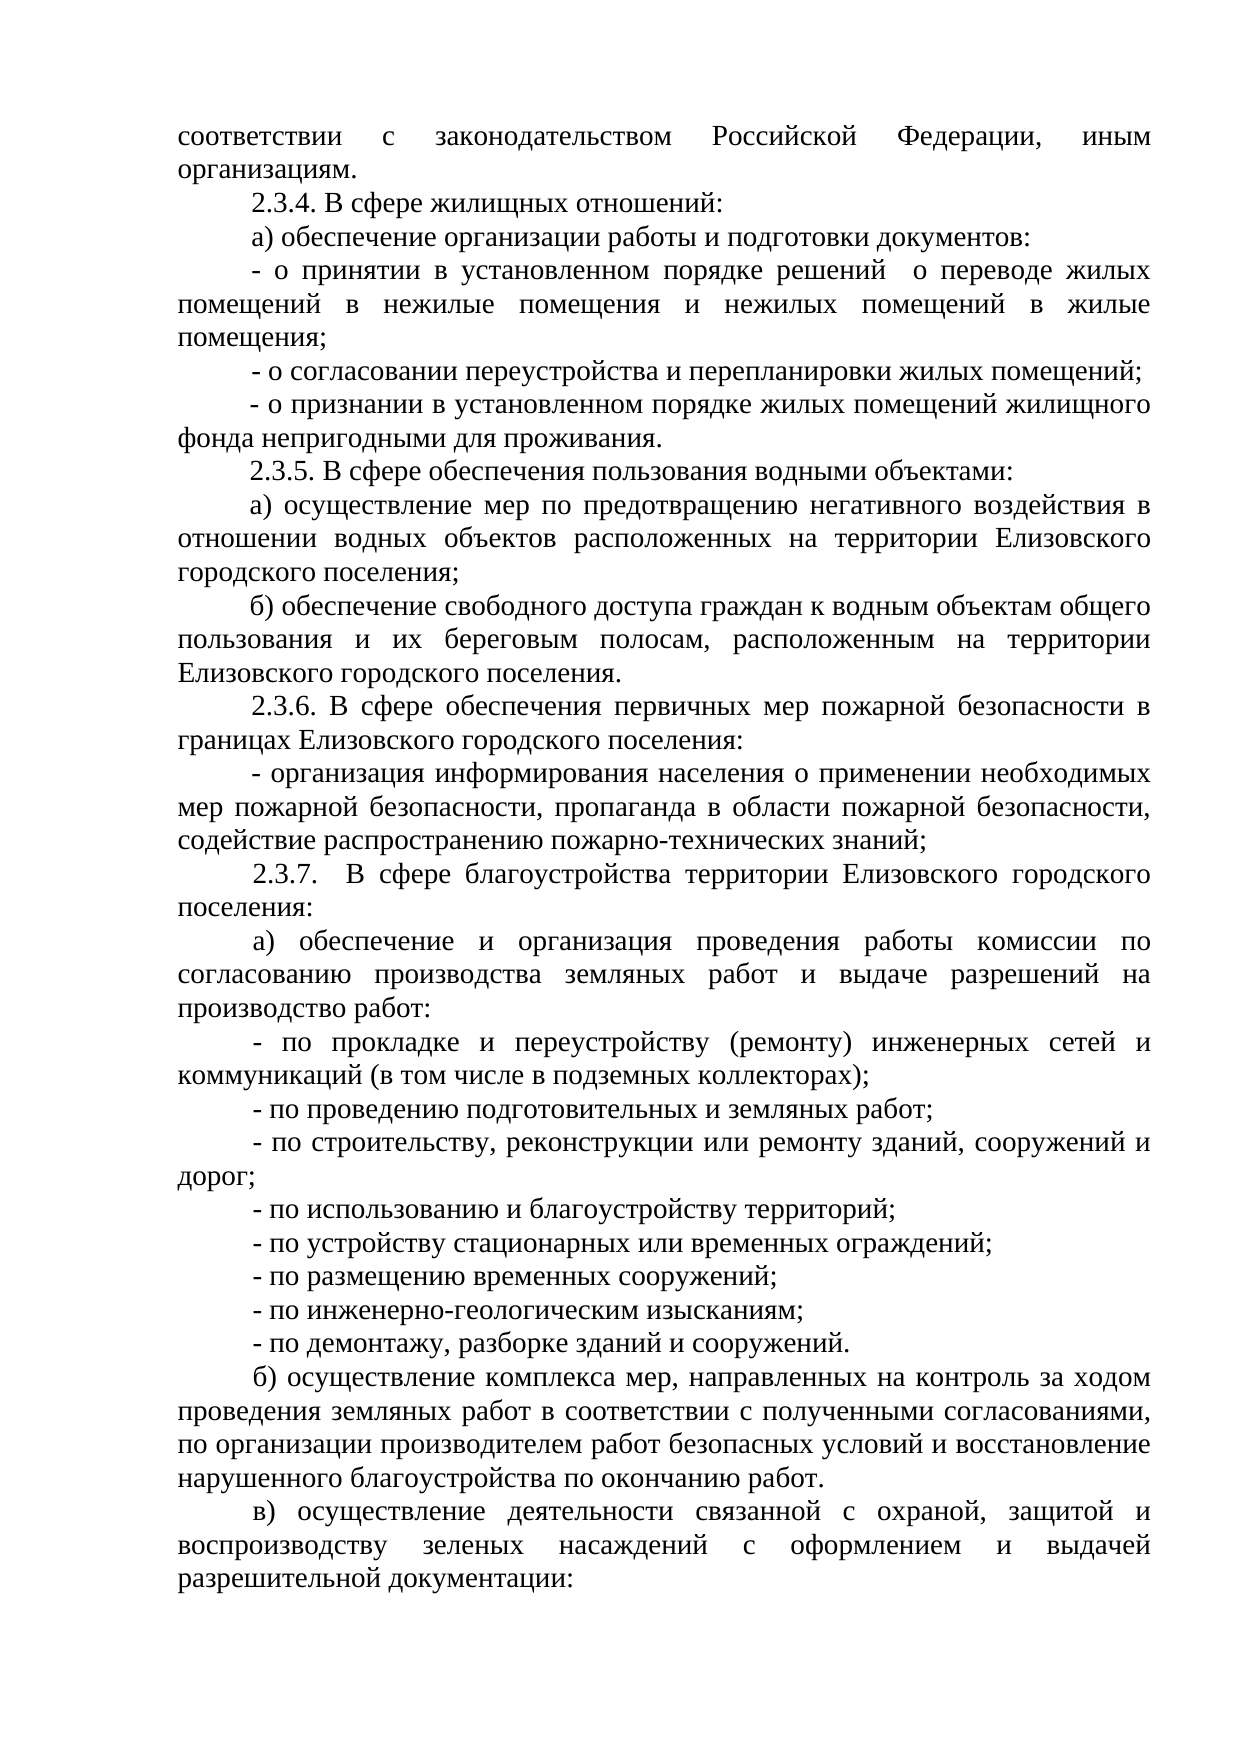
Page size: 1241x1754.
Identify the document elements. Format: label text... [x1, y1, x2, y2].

text 2.3.4. В сфере жилищных отношений: [177, 185, 1152, 219]
text - по демонтажу, разборке зданий и сооружений. [177, 1326, 1152, 1359]
text - по строительству, реконструкции или ремонту зданий, сооружений и дорог; [177, 1124, 1152, 1191]
text 2.3.7. В сфере благоустройства территории Елизовского городского поселения: [177, 856, 1152, 923]
text - по использованию и благоустройству территорий; [177, 1191, 1152, 1225]
text - организация информирования населения о применении необходимых мер пожарной безопасности, пропаганда в области пожарной безопасности, содействие распространению пожарно-технических знаний; [177, 755, 1152, 856]
text а) обеспечение организации работы и подготовки документов: [177, 219, 1152, 252]
text - по устройству стационарных или временных ограждений; [177, 1225, 1152, 1258]
text 2.3.6. В сфере обеспечения первичных мер пожарной безопасности в границах Елизовского городского поселения: [177, 688, 1152, 755]
text б) осуществление комплекса мер, направленных на контроль за ходом проведения земляных работ в соответствии с полученными согласованиями, по организации производителем работ безопасных условий и восстановление нарушенного благоустройства по окончанию работ. [177, 1359, 1152, 1493]
text - о признании в установленном порядке жилых помещений жилищного фонда непригодными для проживания. [177, 386, 1152, 453]
text б) обеспечение свободного доступа граждан к водным объектам общего пользования и их береговым полосам, расположенным на территории Елизовского городского поселения. [177, 588, 1152, 688]
text - о согласовании переустройства и перепланировки жилых помещений; [177, 353, 1152, 386]
text 2.3.5. В сфере обеспечения пользования водными объектами: [177, 453, 1152, 487]
text - по прокладке и переустройству (ремонту) инженерных сетей и коммуникаций (в том числе в подземных коллекторах); [177, 1024, 1152, 1091]
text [177, 118, 1152, 185]
text - по инженерно-геологическим изысканиям; [177, 1292, 1152, 1326]
text - по проведению подготовительных и земляных работ; [177, 1091, 1152, 1124]
text - по размещению временных сооружений; [177, 1258, 1152, 1292]
text - о принятии в установленном порядке решений о переводе жилых помещений в нежилые помещения и нежилых помещений в жилые помещения; [177, 252, 1152, 353]
text а) обеспечение и организация проведения работы комиссии по согласованию производства земляных работ и выдаче разрешений на производство работ: [177, 923, 1152, 1024]
text а) осуществление мер по предотвращению негативного воздействия в отношении водных объектов расположенных на территории Елизовского городского поселения; [177, 487, 1152, 588]
text в) осуществление деятельности связанной с охраной, защитой и воспроизводству зеленых насаждений с оформлением и выдачей разрешительной документации: [177, 1493, 1152, 1594]
